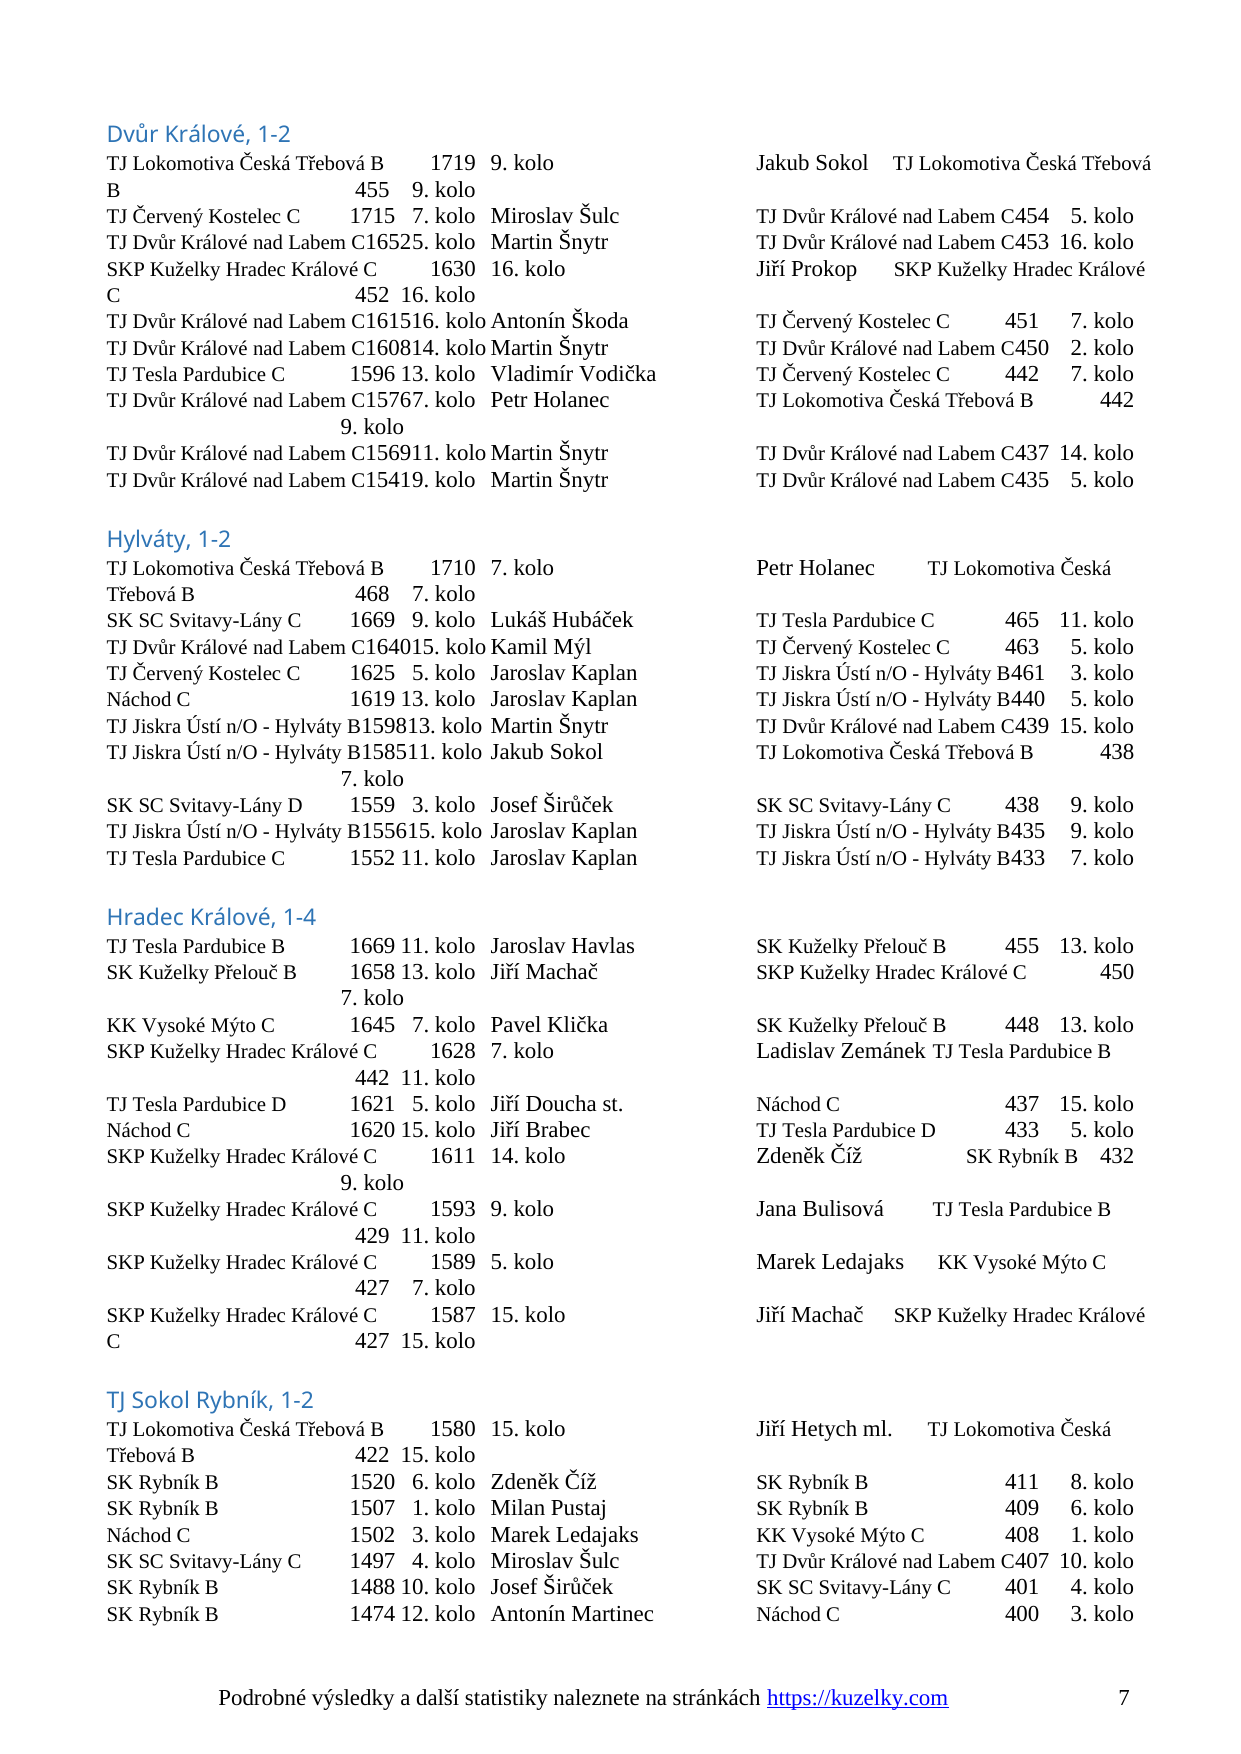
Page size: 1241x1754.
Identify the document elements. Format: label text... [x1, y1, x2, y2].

text TJ Červený Kostelec C 1625 5. kolo Jaroslav Kaplan TJ Jiskra Ústí n/O - Hylváty B 461 3. kolo [106, 659, 1134, 686]
text SKP Kuželky Hradec Králové C 1587 15. kolo Jiří Machač SKP Kuželky Hradec Králové C 427 15. kolo [106, 1301, 1134, 1353]
text TJ Dvůr Králové nad Labem C 1640 15. kolo Kamil Mýl TJ Červený Kostelec C 463 5. kolo [106, 633, 1134, 659]
text SK Rybník B 1520 6. kolo Zdeněk Číž SK Rybník B 411 8. kolo [106, 1468, 1134, 1494]
text SK Kuželky Přelouč B 1658 13. kolo Jiří Machač SKP Kuželky Hradec Králové C 450 7. kolo [106, 958, 1134, 1011]
text SKP Kuželky Hradec Králové C 1628 7. kolo Ladislav Zemánek TJ Tesla Pardubice B 442 11. kolo [106, 1037, 1134, 1090]
text TJ Lokomotiva Česká Třebová B 1580 15. kolo Jiří Hetych ml. TJ Lokomotiva Česká Třebová B 422 15. kolo [106, 1415, 1134, 1468]
text SKP Kuželky Hradec Králové C 1630 16. kolo Jiří Prokop SKP Kuželky Hradec Králové C 452 16. kolo [106, 255, 1134, 307]
text SK SC Svitavy-Lány D 1559 3. kolo Josef Širůček SK SC Svitavy-Lány C 438 9. kolo [106, 791, 1134, 817]
subtitle Hradec Králové, 1-4 [106, 901, 1134, 932]
text TJ Jiskra Ústí n/O - Hylváty B 1556 15. kolo Jaroslav Kaplan TJ Jiskra Ústí n/O - Hylváty B 435 9. kolo [106, 817, 1134, 844]
text TJ Lokomotiva Česká Třebová B 1710 7. kolo Petr Holanec TJ Lokomotiva Česká Třebová B 468 7. kolo [106, 554, 1134, 606]
subtitle TJ Sokol Rybník, 1-2 [106, 1384, 1134, 1415]
text KK Vysoké Mýto C 1645 7. kolo Pavel Klička SK Kuželky Přelouč B 448 13. kolo [106, 1011, 1134, 1037]
text TJ Dvůr Králové nad Labem C 1569 11. kolo Martin Šnytr TJ Dvůr Králové nad Labem C 437 14. kolo [106, 439, 1134, 466]
subtitle Hylváty, 1-2 [106, 522, 1134, 554]
text TJ Dvůr Králové nad Labem C 1541 9. kolo Martin Šnytr TJ Dvůr Králové nad Labem C 435 5. kolo [106, 466, 1134, 492]
text SK SC Svitavy-Lány C 1497 4. kolo Miroslav Šulc TJ Dvůr Králové nad Labem C 407 10. kolo [106, 1547, 1134, 1573]
text TJ Dvůr Králové nad Labem C 1608 14. kolo Martin Šnytr TJ Dvůr Králové nad Labem C 450 2. kolo [106, 334, 1134, 360]
subtitle Dvůr Králové, 1-2 [106, 118, 1134, 149]
text TJ Jiskra Ústí n/O - Hylváty B 1598 13. kolo Martin Šnytr TJ Dvůr Králové nad Labem C 439 15. kolo [106, 712, 1134, 738]
text Náchod C 1502 3. kolo Marek Ledajaks KK Vysoké Mýto C 408 1. kolo [106, 1521, 1134, 1547]
text TJ Tesla Pardubice B 1669 11. kolo Jaroslav Havlas SK Kuželky Přelouč B 455 13. kolo [106, 932, 1134, 958]
text SK Rybník B 1488 10. kolo Josef Širůček SK SC Svitavy-Lány C 401 4. kolo [106, 1573, 1134, 1600]
text SK SC Svitavy-Lány C 1669 9. kolo Lukáš Hubáček TJ Tesla Pardubice C 465 11. kolo [106, 606, 1134, 633]
text TJ Tesla Pardubice C 1552 11. kolo Jaroslav Kaplan TJ Jiskra Ústí n/O - Hylváty B 433 7. kolo [106, 844, 1134, 870]
text SKP Kuželky Hradec Králové C 1589 5. kolo Marek Ledajaks KK Vysoké Mýto C 427 7. kolo [106, 1248, 1134, 1301]
text SKP Kuželky Hradec Králové C 1593 9. kolo Jana Bulisová TJ Tesla Pardubice B 429 11. kolo [106, 1195, 1134, 1248]
text SK Rybník B 1474 12. kolo Antonín Martinec Náchod C 400 3. kolo [106, 1600, 1134, 1626]
text TJ Tesla Pardubice D 1621 5. kolo Jiří Doucha st. Náchod C 437 15. kolo [106, 1090, 1134, 1116]
text SKP Kuželky Hradec Králové C 1611 14. kolo Zdeněk Číž SK Rybník B 432 9. kolo [106, 1143, 1134, 1195]
text TJ Jiskra Ústí n/O - Hylváty B 1585 11. kolo Jakub Sokol TJ Lokomotiva Česká Třebová B 438 7. kolo [106, 738, 1134, 791]
text TJ Dvůr Králové nad Labem C 1615 16. kolo Antonín Škoda TJ Červený Kostelec C 451 7. kolo [106, 307, 1134, 334]
text TJ Tesla Pardubice C 1596 13. kolo Vladimír Vodička TJ Červený Kostelec C 442 7. kolo [106, 360, 1134, 387]
text Náchod C 1619 13. kolo Jaroslav Kaplan TJ Jiskra Ústí n/O - Hylváty B 440 5. kolo [106, 686, 1134, 712]
text TJ Dvůr Králové nad Labem C 1576 7. kolo Petr Holanec TJ Lokomotiva Česká Třebová B 442 9. kolo [106, 387, 1134, 439]
text Náchod C 1620 15. kolo Jiří Brabec TJ Tesla Pardubice D 433 5. kolo [106, 1116, 1134, 1143]
text SK Rybník B 1507 1. kolo Milan Pustaj SK Rybník B 409 6. kolo [106, 1494, 1134, 1521]
text TJ Lokomotiva Česká Třebová B 1719 9. kolo Jakub Sokol TJ Lokomotiva Česká Třebová B 455 9. kolo [106, 149, 1134, 202]
text TJ Dvůr Králové nad Labem C 1652 5. kolo Martin Šnytr TJ Dvůr Králové nad Labem C 453 16. kolo [106, 228, 1134, 255]
text TJ Červený Kostelec C 1715 7. kolo Miroslav Šulc TJ Dvůr Králové nad Labem C 454 5. kolo [106, 202, 1134, 228]
